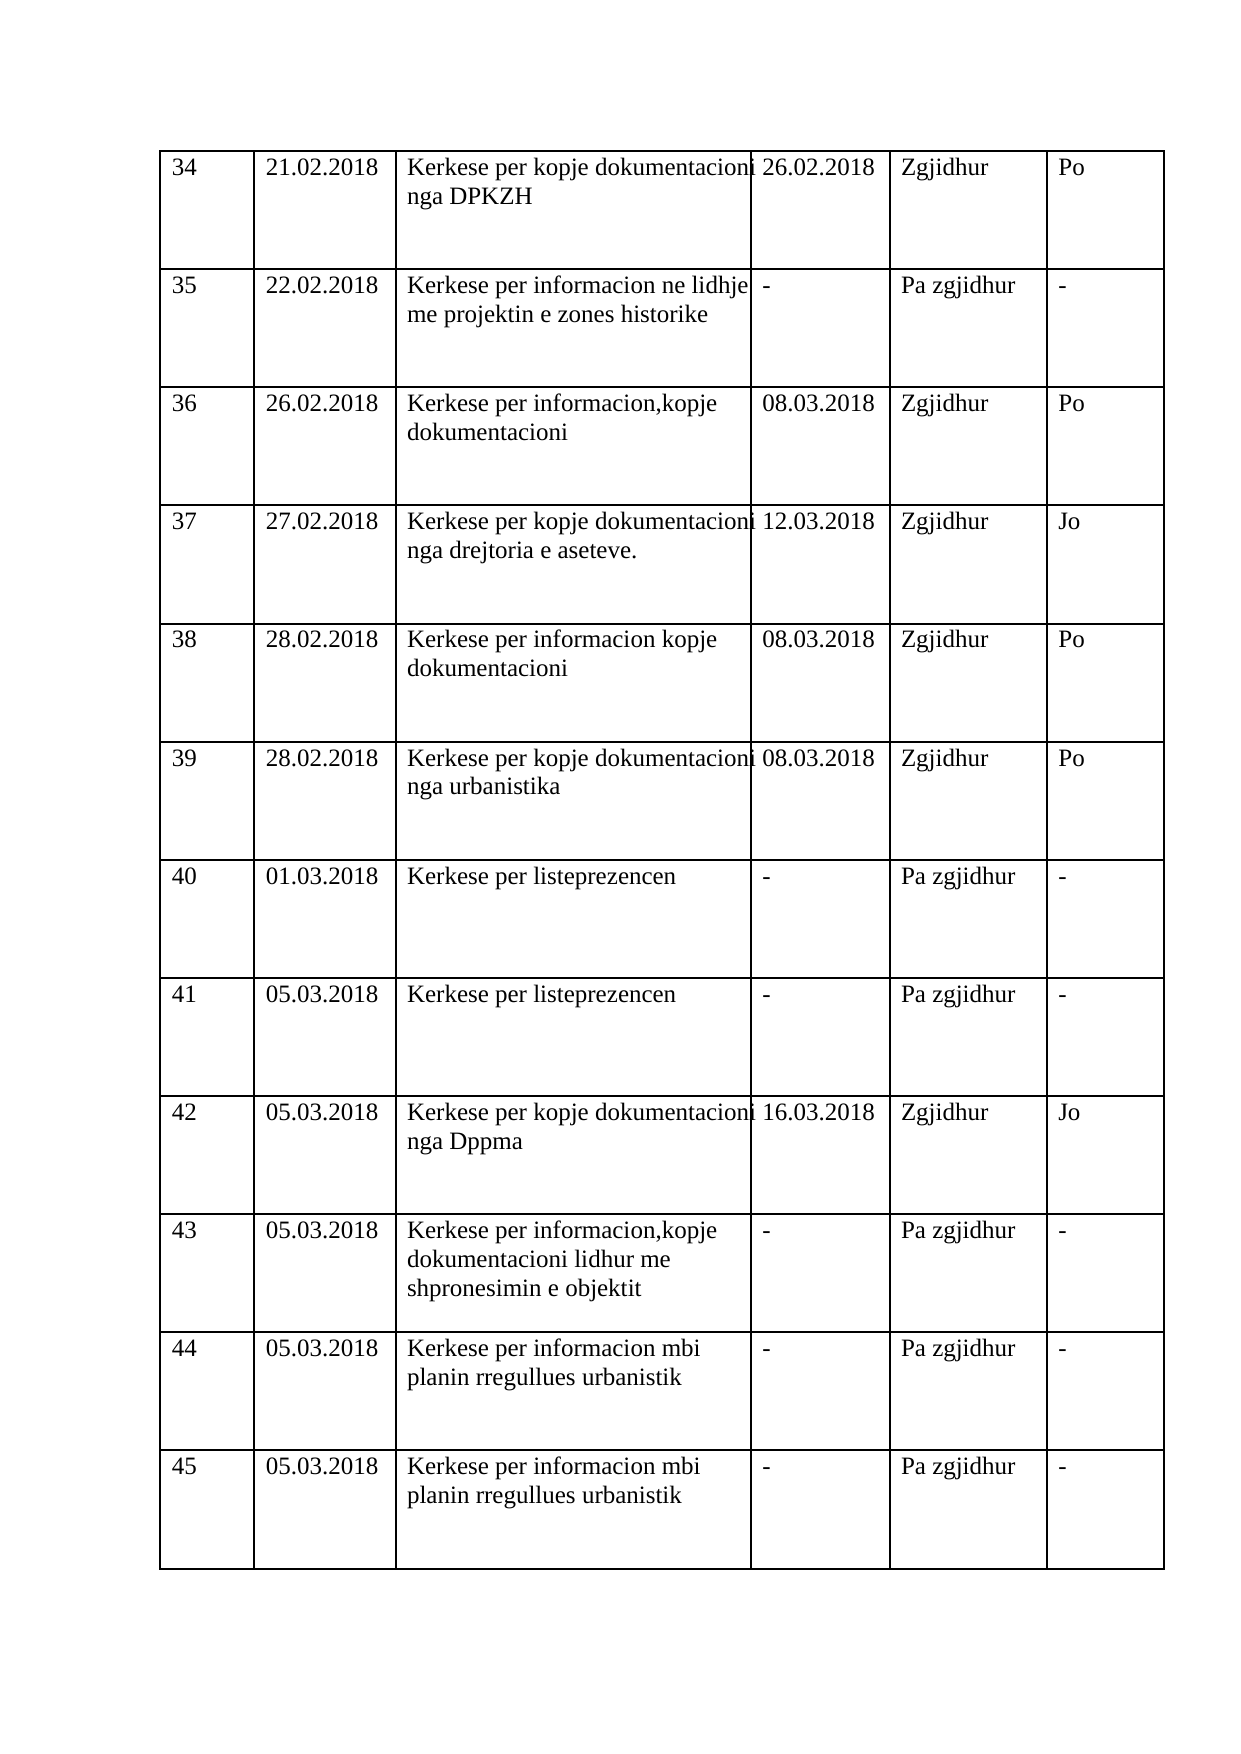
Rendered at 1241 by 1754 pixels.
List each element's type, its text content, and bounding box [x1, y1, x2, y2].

table_cell Kerkese per informacion,kopje dokumentacioni [397, 388, 750, 504]
table_cell - [1048, 861, 1163, 977]
table_cell 34 [161, 152, 253, 268]
table_cell - [752, 1451, 889, 1567]
table_cell 40 [161, 861, 253, 977]
table_cell Kerkese per listeprezencen [397, 979, 750, 1095]
table_cell 44 [161, 1333, 253, 1449]
table_cell - [1048, 979, 1163, 1095]
table_cell 16.03.2018 [752, 1097, 889, 1213]
table_cell 08.03.2018 [752, 388, 889, 504]
table_cell Zgjidhur [891, 388, 1046, 504]
table_cell 36 [161, 388, 253, 504]
table_cell 41 [161, 979, 253, 1095]
table_cell 22.02.2018 [255, 270, 395, 386]
table_cell - [752, 979, 889, 1095]
table_cell 28.02.2018 [255, 743, 395, 859]
table_cell 45 [161, 1451, 253, 1567]
table_cell Zgjidhur [891, 743, 1046, 859]
table_cell Kerkese per kopje dokumentacioni nga Dppma [397, 1097, 750, 1213]
table_cell Jo [1048, 506, 1163, 622]
table_cell Pa zgjidhur [891, 1215, 1046, 1331]
table_cell 05.03.2018 [255, 1097, 395, 1213]
table_cell 26.02.2018 [255, 388, 395, 504]
table_cell Po [1048, 152, 1163, 268]
table_cell Kerkese per informacion mbi planin rregullues urbanistik [397, 1333, 750, 1449]
table_cell Kerkese per kopje dokumentacioni nga urbanistika [397, 743, 750, 859]
table_cell Kerkese per kopje dokumentacioni nga drejtoria e aseteve. [397, 506, 750, 622]
table_cell Po [1048, 388, 1163, 504]
table_cell 21.02.2018 [255, 152, 395, 268]
table_cell 26.02.2018 [752, 152, 889, 268]
table_cell Kerkese per informacion,kopje dokumentacioni lidhur me shpronesimin e objektit [397, 1215, 750, 1331]
table_cell 05.03.2018 [255, 1215, 395, 1331]
table_cell Jo [1048, 1097, 1163, 1213]
table_cell 43 [161, 1215, 253, 1331]
table_cell Zgjidhur [891, 1097, 1046, 1213]
table_cell 08.03.2018 [752, 625, 889, 741]
table_cell 12.03.2018 [752, 506, 889, 622]
table_cell - [1048, 270, 1163, 386]
table_cell - [1048, 1451, 1163, 1567]
table_cell Pa zgjidhur [891, 979, 1046, 1095]
table_cell Zgjidhur [891, 152, 1046, 268]
table_cell - [752, 270, 889, 386]
table_cell 35 [161, 270, 253, 386]
table_cell Kerkese per informacion kopje dokumentacioni [397, 625, 750, 741]
table_cell Pa zgjidhur [891, 1451, 1046, 1567]
table_cell - [752, 1215, 889, 1331]
table_cell 42 [161, 1097, 253, 1213]
table_cell Kerkese per kopje dokumentacioni nga DPKZH [397, 152, 750, 268]
table_cell - [752, 1333, 889, 1449]
table_cell 05.03.2018 [255, 1333, 395, 1449]
table_cell 38 [161, 625, 253, 741]
table_cell Kerkese per listeprezencen [397, 861, 750, 977]
table_cell Kerkese per informacion ne lidhje me projektin e zones historike [397, 270, 750, 386]
table_cell 28.02.2018 [255, 625, 395, 741]
table_cell 05.03.2018 [255, 1451, 395, 1567]
table_cell - [1048, 1215, 1163, 1331]
table_cell Pa zgjidhur [891, 270, 1046, 386]
table_cell - [1048, 1333, 1163, 1449]
table_cell 27.02.2018 [255, 506, 395, 622]
table_cell - [752, 861, 889, 977]
table_cell 37 [161, 506, 253, 622]
table_cell 01.03.2018 [255, 861, 395, 977]
table_cell 05.03.2018 [255, 979, 395, 1095]
table_cell 08.03.2018 [752, 743, 889, 859]
table_cell Po [1048, 625, 1163, 741]
table_cell Pa zgjidhur [891, 861, 1046, 977]
table_cell Pa zgjidhur [891, 1333, 1046, 1449]
table_cell Kerkese per informacion mbi planin rregullues urbanistik [397, 1451, 750, 1567]
table_cell Po [1048, 743, 1163, 859]
table_cell Zgjidhur [891, 506, 1046, 622]
table_cell 39 [161, 743, 253, 859]
table_cell Zgjidhur [891, 625, 1046, 741]
